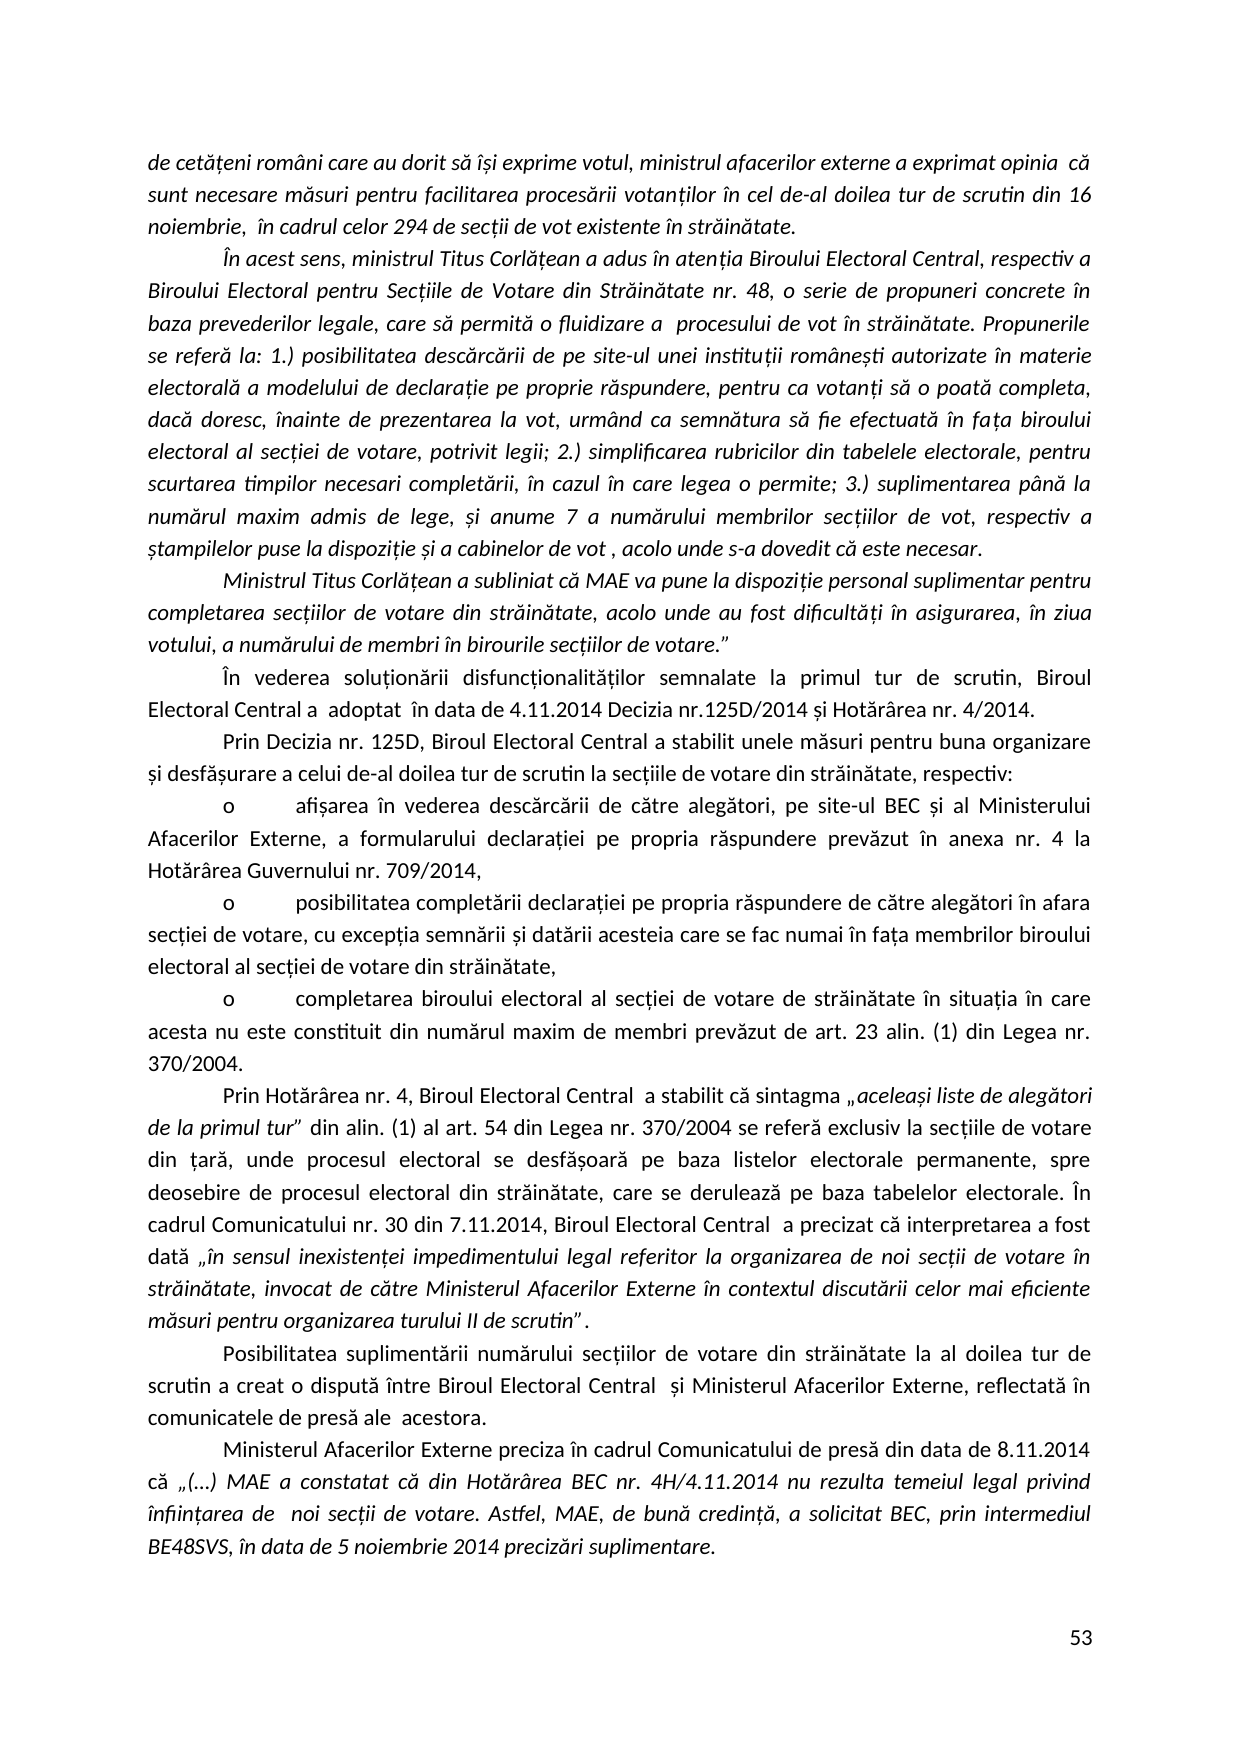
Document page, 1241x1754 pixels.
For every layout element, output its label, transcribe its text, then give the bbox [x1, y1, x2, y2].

text În vederea soluţionării disfuncţionalităţilor semnalate la primul tur de scrutin, Biroul Electoral Central a adoptat în data de 4.11.2014 Decizia nr.125D/2014 şi Hotărârea nr. 4/2014. [148, 663, 1092, 723]
text Ministrul Titus Corlățean a subliniat că MAE va pune la dispoziție personal suplimentar pentru completarea secțiilor de votare din străinătate, acolo unde au fost dificultăți în asigurarea, în ziua votului, a numărului de membri în birourile secţiilor de votare.” [148, 566, 1092, 658]
text o posibilitatea completării declarației pe propria răspundere de către alegători în afara secției de votare, cu excepția semnării și datării acesteia care se fac numai în fața membrilor biroului electoral al secției de votare din străinătate, [148, 888, 1092, 980]
text În acest sens, ministrul Titus Corlăţean a adus în atenția Biroului Electoral Central, respectiv a Biroului Electoral pentru Secțiile de Votare din Străinătate nr. 48, o serie de propuneri concrete în baza prevederilor legale, care să permită o fluidizare a procesului de vot în străinătate. Propunerile se referă la: 1.) posibilitatea descărcării de pe site-ul unei instituții românești autorizate în materie electorală a modelului de declarație pe proprie răspundere, pentru ca votanți să o poată completa, dacă doresc, înainte de prezentarea la vot, urmând ca semnătura să fie efectuată în fața biroului electoral al secției de votare, potrivit legii; 2.) simplificarea rubricilor din tabelele electorale, pentru scurtarea timpilor necesari completării, în cazul în care legea o permite; 3.) suplimentarea până la numărul maxim admis de lege, şi anume 7 a numărului membrilor secțiilor de vot, respectiv a ștampilelor puse la dispoziție și a cabinelor de vot , acolo unde s-a dovedit că este necesar. [148, 244, 1092, 562]
text Ministerul Afacerilor Externe preciza în cadrul Comunicatului de presă din data de 8.11.2014 că „(…) MAE a constatat că din Hotărârea BEC nr. 4H/4.11.2014 nu rezulta temeiul legal privind înfiinţarea de noi secţii de votare. Astfel, MAE, de bună credinţă, a solicitat BEC, prin intermediul BE48SVS, în data de 5 noiembrie 2014 precizări suplimentare. [148, 1435, 1092, 1560]
text Prin Decizia nr. 125D, Biroul Electoral Central a stabilit unele măsuri pentru buna organizare și desfășurare a celui de-al doilea tur de scrutin la secțiile de votare din străinătate, respectiv: [148, 727, 1092, 787]
text Prin Hotărârea nr. 4, Biroul Electoral Central a stabilit că sintagma „aceleaşi liste de alegători de la primul tur” din alin. (1) al art. 54 din Legea nr. 370/2004 se referă exclusiv la secţiile de votare din ţară, unde procesul electoral se desfăşoară pe baza listelor electorale permanente, spre deosebire de procesul electoral din străinătate, care se derulează pe baza tabelelor electorale. În cadrul Comunicatului nr. 30 din 7.11.2014, Biroul Electoral Central a precizat că interpretarea a fost dată „în sensul inexistenţei impedimentului legal referitor la organizarea de noi secţii de votare în străinătate, invocat de către Ministerul Afacerilor Externe în contextul discutării celor mai eficiente măsuri pentru organizarea turului II de scrutin”. [148, 1081, 1092, 1334]
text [148, 148, 1092, 240]
text o completarea biroului electoral al secției de votare de străinătate în situația în care acesta nu este constituit din numărul maxim de membri prevăzut de art. 23 alin. (1) din Legea nr. 370/2004. [148, 984, 1092, 1077]
text Posibilitatea suplimentării numărului secţiilor de votare din străinătate la al doilea tur de scrutin a creat o dispută între Biroul Electoral Central şi Ministerul Afacerilor Externe, reflectată în comunicatele de presă ale acestora. [148, 1339, 1092, 1431]
text o afișarea în vederea descărcării de către alegători, pe site-ul BEC şi al Ministerului Afacerilor Externe, a formularului declarației pe propria răspundere prevăzut în anexa nr. 4 la Hotărârea Guvernului nr. 709/2014, [148, 791, 1092, 884]
